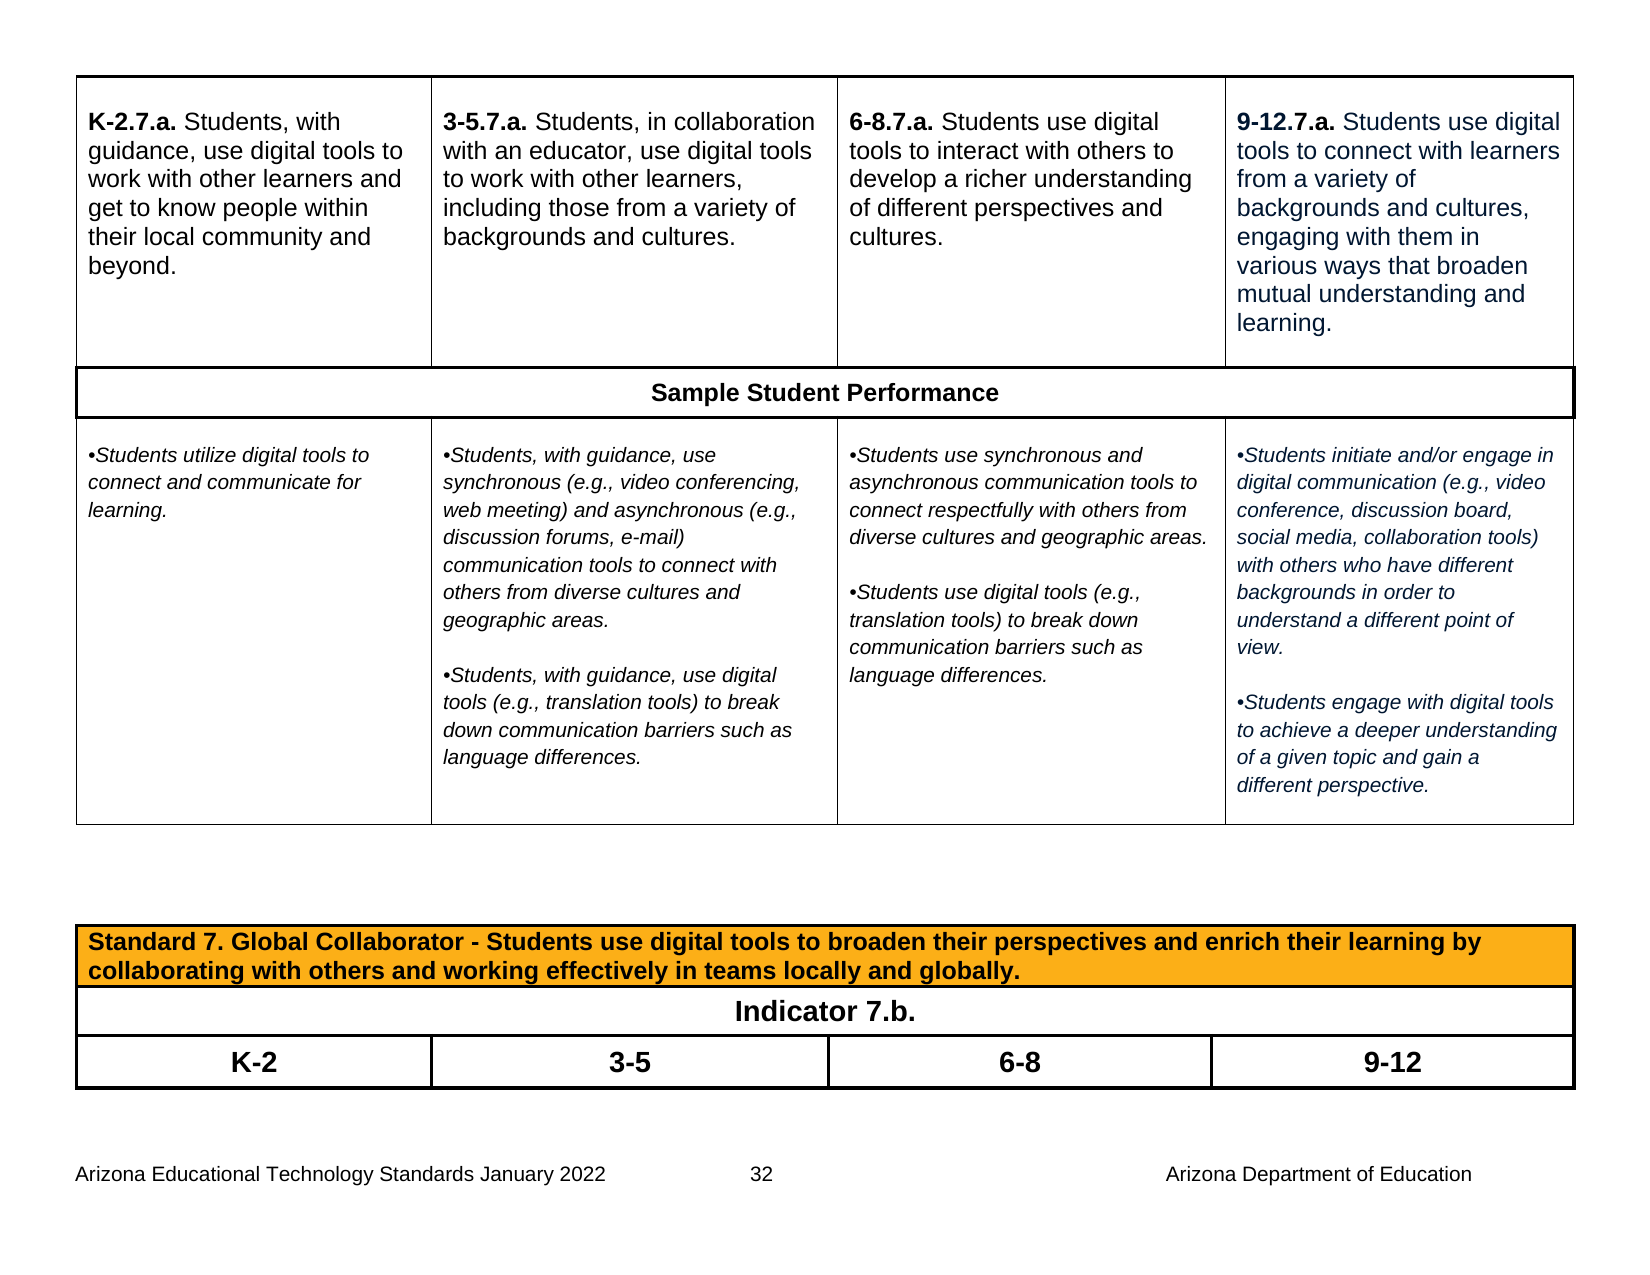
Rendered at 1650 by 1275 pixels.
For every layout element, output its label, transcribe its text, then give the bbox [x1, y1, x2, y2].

table_cell K-2 [78, 1037, 430, 1086]
table_cell •Students initiate and/or engage in digital communication (e.g., video conference, discussion board, social media, collaboration tools) with others who have different backgrounds in order to understand a different point of view. •Students engage with digital tools to achieve a deeper understanding of a given topic and gain a different perspective. [1226, 419, 1573, 824]
table_cell 9-12.7.a. Students use digital tools to connect with learners from a variety of backgrounds and cultures, engaging with them in various ways that broaden mutual understanding and learning. [1226, 78, 1573, 366]
table_cell •Students, with guidance, use synchronous (e.g., video conferencing, web meeting) and asynchronous (e.g., discussion forums, e-mail) communication tools to connect with others from diverse cultures and geographic areas. •Students, with guidance, use digital tools (e.g., translation tools) to break down communication barriers such as language differences. [432, 419, 837, 824]
table_cell 9-12 [1213, 1037, 1572, 1086]
table_cell K-2.7.a. Students, with guidance, use digital tools to work with other learners and get to know people within their local community and beyond. [77, 78, 431, 366]
table_cell Sample Student Performance [78, 369, 1572, 416]
table_cell Indicator 7.b. [78, 988, 1572, 1034]
table_cell 3-5.7.a. Students, in collaboration with an educator, use digital tools to work with other learners, including those from a variety of backgrounds and cultures. [432, 78, 837, 366]
table_cell 6-8.7.a. Students use digital tools to interact with others to develop a richer understanding of different perspectives and cultures. [838, 78, 1225, 366]
table_cell •Students use synchronous and asynchronous communication tools to connect respectfully with others from diverse cultures and geographic areas. •Students use digital tools (e.g., translation tools) to break down communication barriers such as language differences. [838, 419, 1225, 824]
table_cell 3-5 [433, 1037, 827, 1086]
table_cell 6-8 [830, 1037, 1210, 1086]
table_header Standard 7. Global Collaborator - Students use digital tools to broaden their perspectives and enrich their learning by collaborating with others and working effectively in teams locally and globally. [78, 927, 1572, 985]
table_cell •Students utilize digital tools to connect and communicate for learning. [77, 419, 431, 824]
